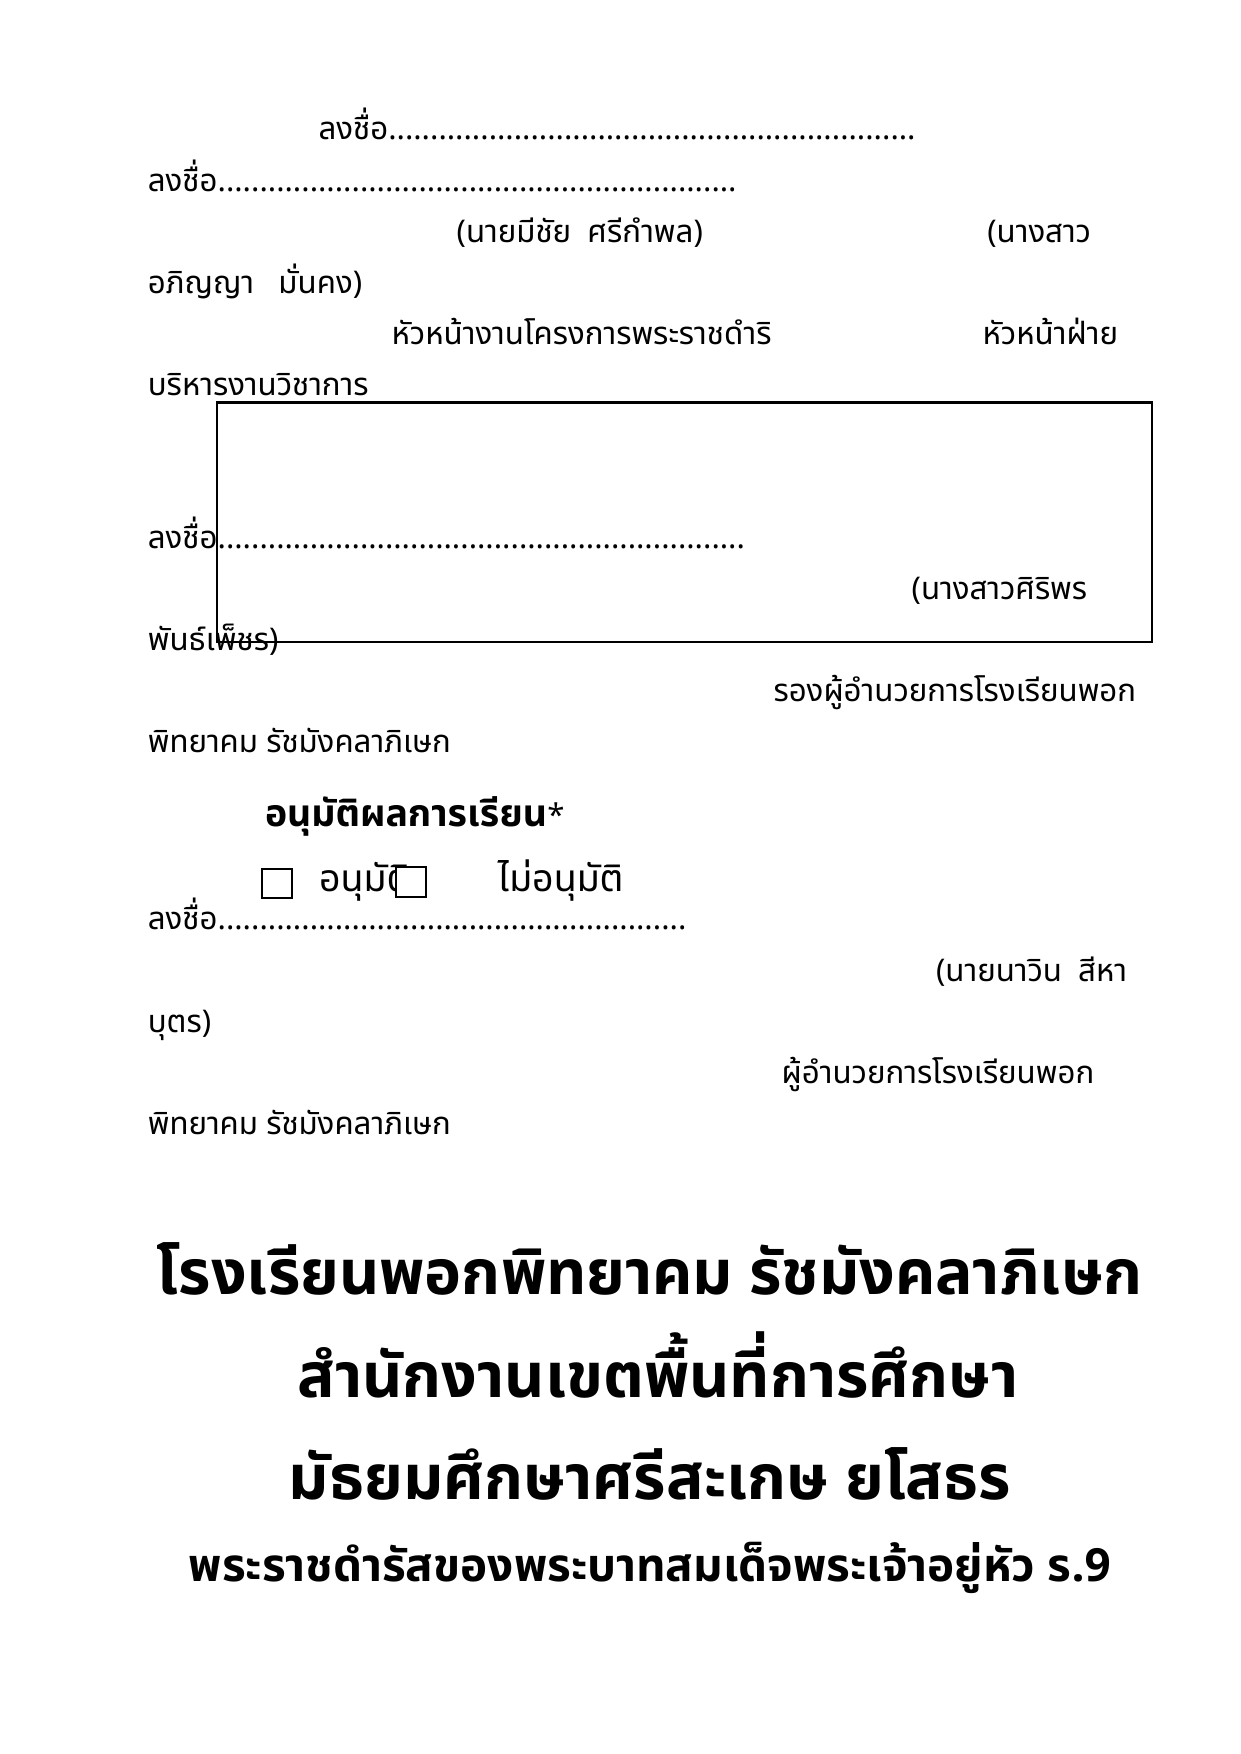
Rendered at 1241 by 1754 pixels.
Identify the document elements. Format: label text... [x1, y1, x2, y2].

text อนุมัติผลการเรียน* [148, 787, 1152, 843]
text โรงเรียนพอกพิทยาคม รัชมังคลาภิเษก สำนักงานเขตพื้นที่การศึกษามัธยมศึกษาศรีสะเกษ ยโสธร พระราชดำรัสของพระบาทสมเด็จพระเจ้าอยู่หัว ร.9 [148, 1228, 1152, 1632]
text ลงชื่อ............................................................... ลงชื่อ.............................................................. (นายมีชัย ศรีกำพล) (นางสาวอภิญญา มั่นคง) หัวหน้างานโครงการพระราชดำริ หัวหน้าฝ่ายบริหารงานวิชาการ ลงชื่อ............................................................... (นางสาวศิริพร พันธ์เพ็ชร) รองผู้อำนวยการโรงเรียนพอกพิทยาคม รัชมังคลาภิเษก [148, 106, 1152, 770]
text ลงชื่อ........................................................ (นายนาวิน สีหาบุตร) ผู้อำนวยการโรงเรียนพอกพิทยาคม รัชมังคลาภิเษก [148, 864, 1152, 1148]
